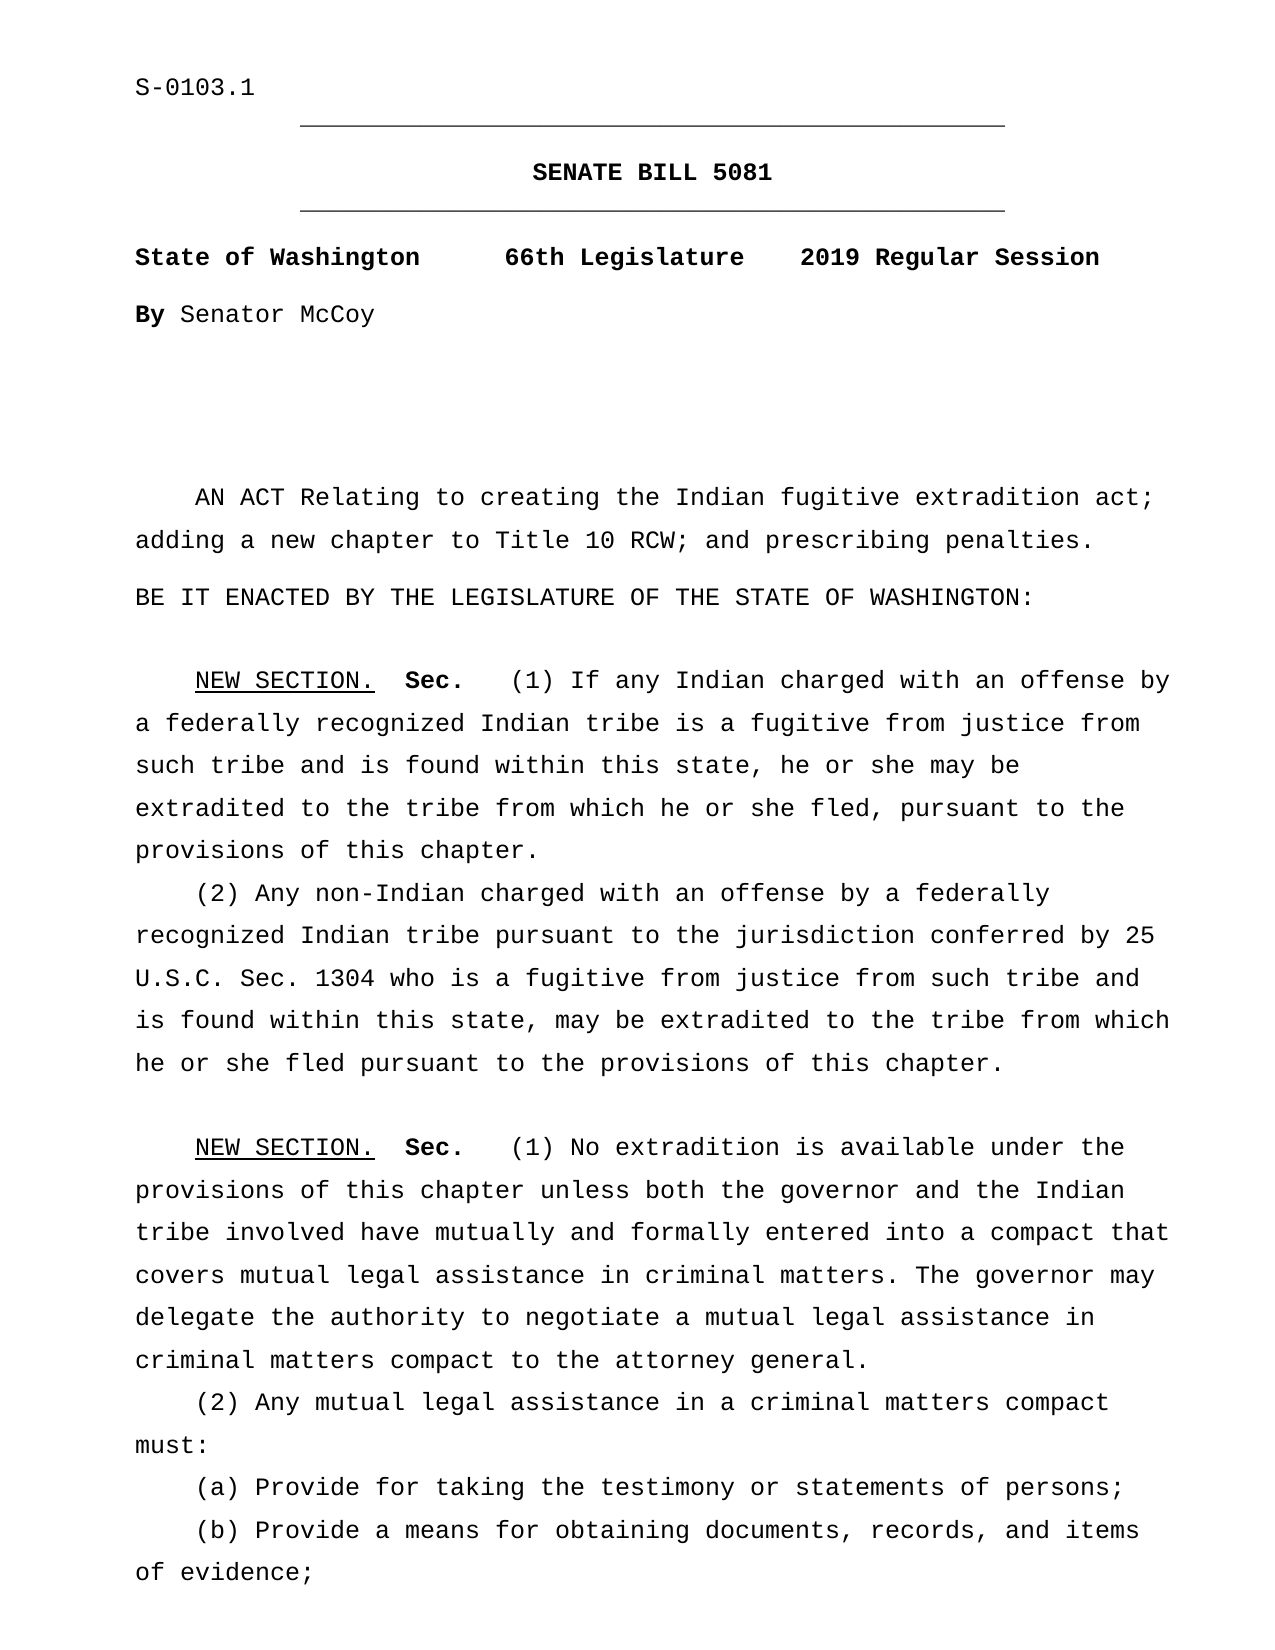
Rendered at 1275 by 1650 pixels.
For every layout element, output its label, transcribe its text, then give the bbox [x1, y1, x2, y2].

text By Senator McCoy [135, 302, 1170, 330]
text (2) Any mutual legal assistance in a criminal matters compact must: [135, 1377, 1170, 1462]
text NEW SECTION. Sec. (1) No extradition is available under the provisions of this chapter unless both the governor and the Indian tribe involved have mutually and formally entered into a compact that covers mutual legal assistance in criminal matters. The governor may delegate the authority to negotiate a mutual legal assistance in criminal matters compact to the attorney general. [135, 1122, 1170, 1377]
text SENATE BILL 5081 [135, 160, 1170, 188]
text AN ACT Relating to creating the Indian fugitive extradition act; adding a new chapter to Title 10 RCW; and prescribing penalties. [135, 472, 1170, 557]
text BE IT ENACTED BY THE LEGISLATURE OF THE STATE OF WASHINGTON: [135, 585, 1170, 613]
text (2) Any non-Indian charged with an offense by a federally recognized Indian tribe pursuant to the jurisdiction conferred by 25 U.S.C. Sec. 1304 who is a fugitive from justice from such tribe and is found within this state, may be extradited to the tribe from which he or she fled pursuant to the provisions of this chapter. [135, 867, 1170, 1080]
text (a) Provide for taking the testimony or statements of persons; [135, 1462, 1170, 1504]
text _______________________________________________ [135, 188, 1170, 217]
text State of Washington 66th Legislature 2019 Regular Session [135, 245, 1170, 273]
text (b) Provide a means for obtaining documents, records, and items of evidence; [135, 1504, 1170, 1589]
text S-0103.1 [135, 75, 1170, 103]
text NEW SECTION. Sec. (1) If any Indian charged with an offense by a federally recognized Indian tribe is a fugitive from justice from such tribe and is found within this state, he or she may be extradited to the tribe from which he or she fled, pursuant to the provisions of this chapter. [135, 655, 1170, 867]
text _______________________________________________ [135, 103, 1170, 132]
